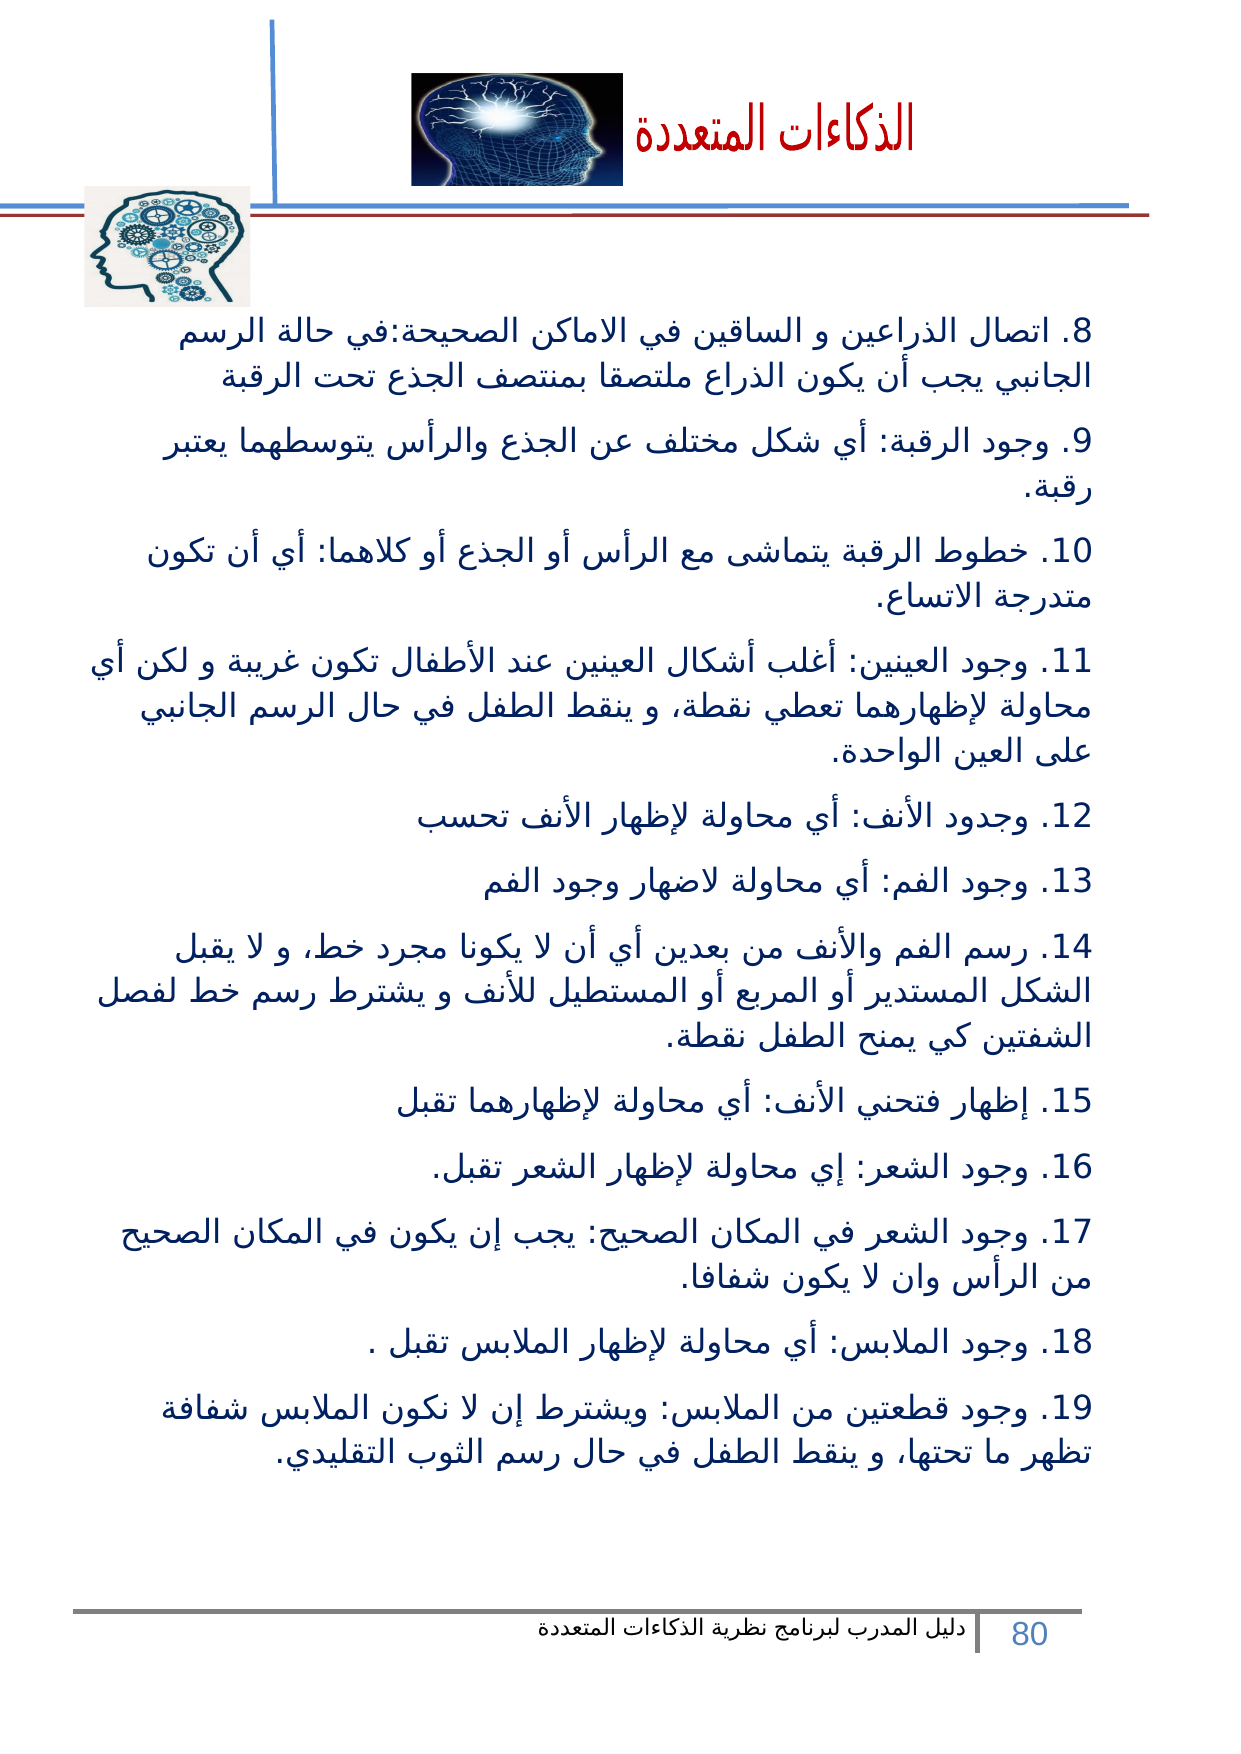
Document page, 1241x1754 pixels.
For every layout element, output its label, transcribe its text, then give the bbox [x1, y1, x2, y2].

picture [84, 186, 251, 307]
text 19. وجود قطعتين من الملابس: ويشترط إن لا نكون الملابس شفافة تظهر ما تحتها، و ينقط الطفل في حال رسم الثوب التقليدي. [84, 1388, 1093, 1472]
text 15. إظهار فتحني الأنف: أي محاولة لإظهارهما تقبل [84, 1082, 1093, 1121]
text 13. وجود الفم: أي محاولة لاضهار وجود الفم [84, 862, 1093, 901]
text 16. وجود الشعر: إي محاولة لإظهار الشعر تقبل. [84, 1147, 1093, 1186]
text 12. وجدود الأنف: أي محاولة لإظهار الأنف تحسب [84, 797, 1093, 835]
text 9. وجود الرقبة: أي شكل مختلف عن الجذع والرأس يتوسطهما يعتبر رقبة. [84, 422, 1093, 505]
text 8. اتصال الذراعين و الساقين في الاماكن الصحيحة:في حالة الرسم الجانبي يجب أن يكون الذراع ملتصقا بمنتصف الجذع تحت الرقبة [84, 312, 1093, 395]
text 11. وجود العينين: أغلب أشكال العينين عند الأطفال تكون غريبة و لكن أي محاولة لإظهارهما تعطي نقطة، و ينقط الطفل في حال الرسم الجانبي على العين الواحدة. [84, 642, 1093, 770]
text 14. رسم الفم والأنف من بعدين أي أن لا يكونا مجرد خط، و لا يقبل الشكل المستدير أو المربع أو المستطيل للأنف و يشترط رسم خط لفصل الشفتين كي يمنح الطفل نقطة. [84, 927, 1093, 1055]
text 18. وجود الملابس: أي محاولة لإظهار الملابس تقبل . [84, 1323, 1093, 1362]
picture [411, 73, 623, 186]
text 17. وجود الشعر في المكان الصحيح: يجب إن يكون في المكان الصحيح من الرأس وان لا يكون شفافا. [84, 1213, 1093, 1296]
text 10. خطوط الرقبة يتماشى مع الرأس أو الجذع أو كلاهما: أي أن تكون متدرجة الاتساع. [84, 532, 1093, 615]
